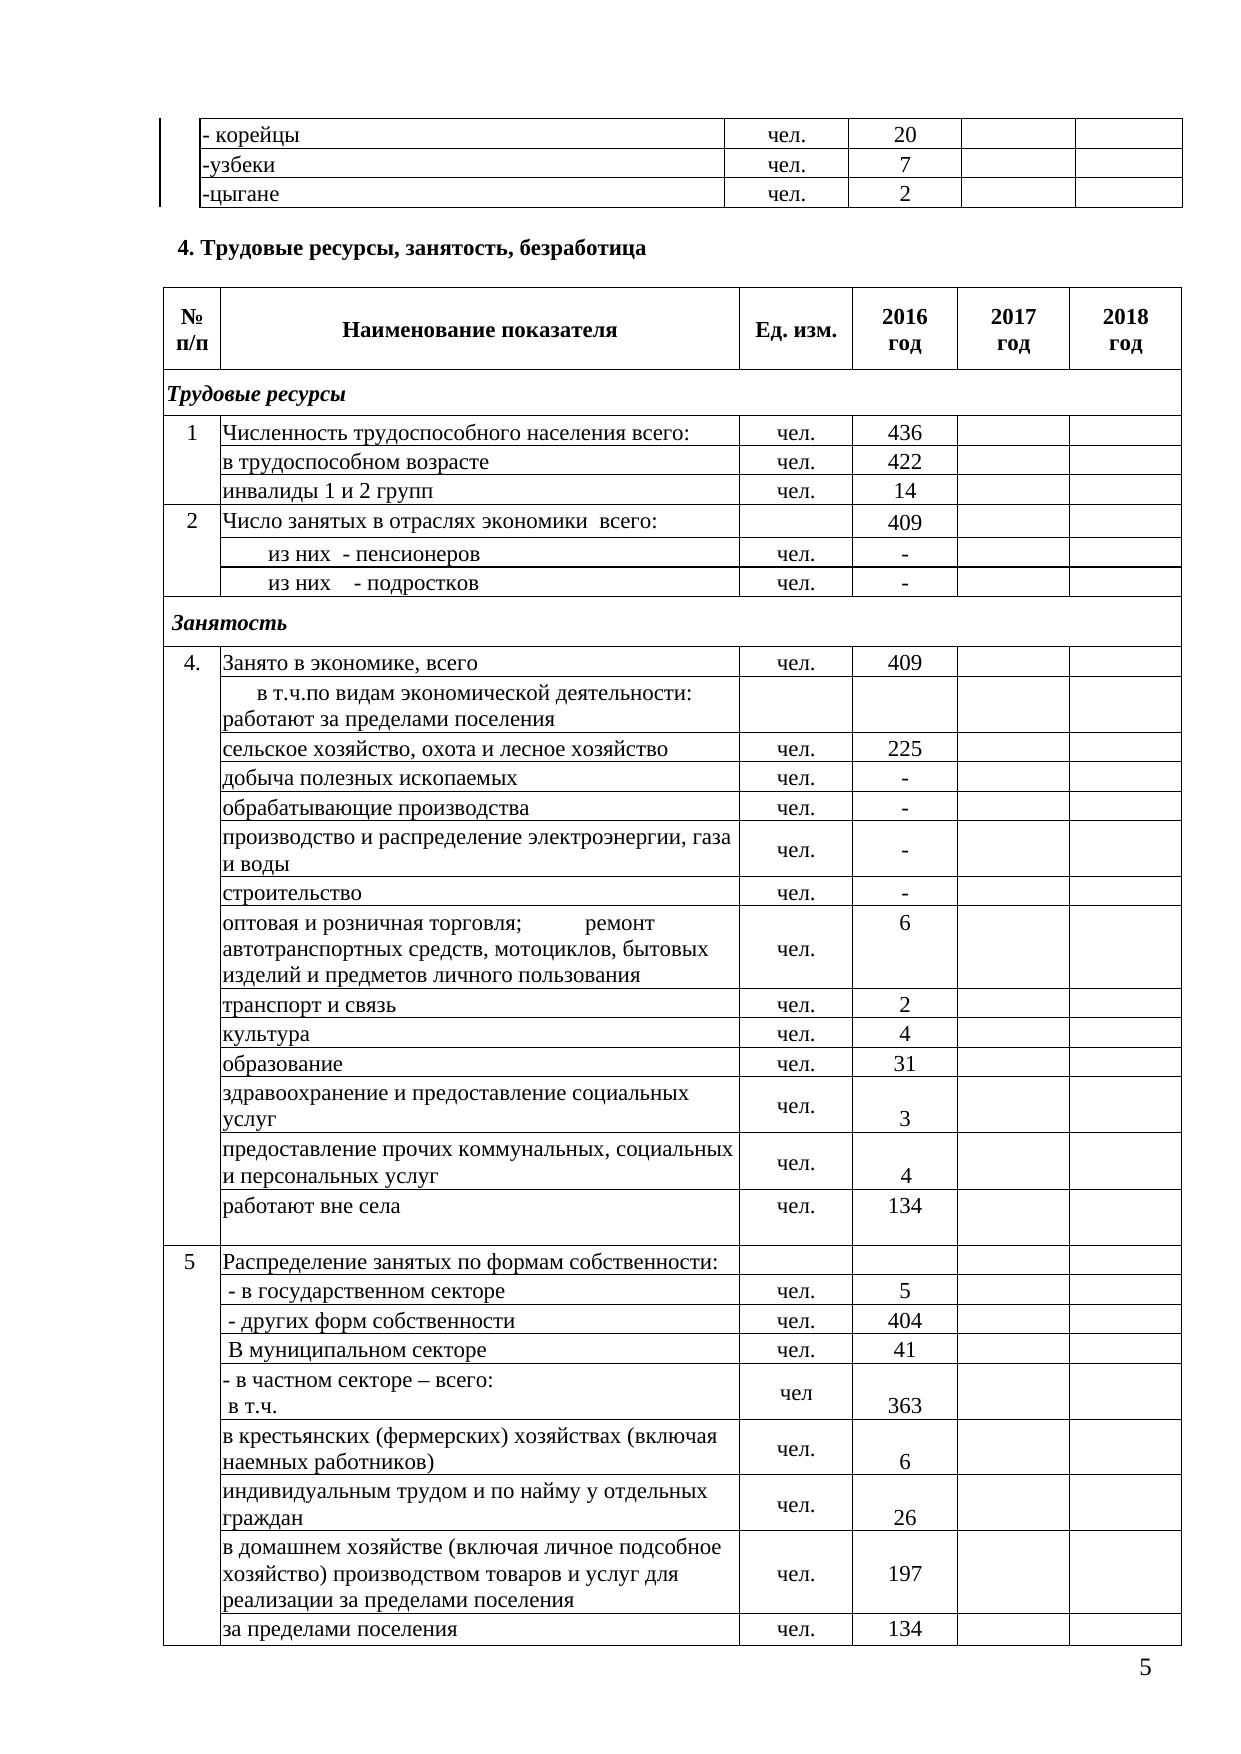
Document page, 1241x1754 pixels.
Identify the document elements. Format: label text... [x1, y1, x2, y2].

table_cell Трудовые ресурсы [164, 370, 1181, 415]
table_cell чел. [740, 877, 852, 905]
table_cell - корейцы [201, 119, 724, 148]
table_cell [958, 505, 1069, 537]
table_cell транспорт и связь [221, 989, 739, 1017]
table_cell -цыгане [201, 178, 724, 207]
table_cell чел. [740, 733, 852, 761]
table_cell в домашнем хозяйстве (включая личное подсобное хозяйство) производством товаров и услуг для реализации за пределами поселения [221, 1531, 739, 1612]
table_cell [1070, 877, 1181, 905]
table_cell 26 [853, 1475, 957, 1530]
table_cell 409 [853, 647, 957, 676]
table_cell [1070, 1475, 1181, 1530]
table_cell [1070, 1246, 1181, 1274]
table_cell [958, 1305, 1069, 1333]
table_cell культура [221, 1018, 739, 1047]
table_cell [853, 1246, 957, 1274]
table_cell [1070, 1364, 1181, 1418]
table_cell [1070, 446, 1181, 474]
table_cell Занято в экономике, всего [221, 647, 739, 676]
table_cell - [853, 877, 957, 905]
table_cell [958, 906, 1069, 988]
table_cell - [853, 568, 957, 596]
table_cell чел. [740, 568, 852, 596]
table_cell - других форм собственности [221, 1305, 739, 1333]
table_cell [958, 677, 1069, 732]
table_cell [1070, 762, 1181, 791]
text 4. Трудовые ресурсы, занятость, безработица [177, 234, 1152, 260]
table_cell 2 [849, 178, 961, 207]
table_cell В муниципальном секторе [221, 1334, 739, 1363]
table_cell оптовая и розничная торговля; ремонт автотранспортных средств, мотоциклов, бытовых изделий и предметов личного пользования [221, 906, 739, 988]
table_header Ед. изм. [740, 288, 852, 369]
table_cell 436 [853, 416, 957, 445]
table_cell [1070, 1275, 1181, 1304]
table_cell Число занятых в отраслях экономики всего: [221, 505, 739, 537]
table_cell - [853, 762, 957, 791]
table_cell 2 [164, 505, 220, 596]
table_cell [962, 149, 1075, 177]
table_cell [1070, 1614, 1181, 1645]
table_cell чел. [740, 1334, 852, 1363]
table_cell инвалиды 1 и 2 групп [221, 475, 739, 504]
table_header 2017 год [958, 288, 1069, 369]
table_cell сельское хозяйство, охота и лесное хозяйство [221, 733, 739, 761]
table_cell [958, 1475, 1069, 1530]
table_cell [1070, 1018, 1181, 1047]
table_cell чел. [740, 416, 852, 445]
table_cell [1070, 1305, 1181, 1333]
table_cell чел. [740, 1275, 852, 1304]
table_cell чел. [740, 906, 852, 988]
table_cell здравоохранение и предоставление социальных услуг [221, 1077, 739, 1132]
table_cell [1076, 119, 1182, 148]
table_cell строительство [221, 877, 739, 905]
table_cell [1070, 1077, 1181, 1132]
table_cell [853, 677, 957, 732]
table_cell [958, 1133, 1069, 1188]
table_cell 20 [849, 119, 961, 148]
table_cell чел. [740, 1018, 852, 1047]
table_cell [958, 1275, 1069, 1304]
table_cell [958, 538, 1069, 566]
table_cell [958, 1246, 1069, 1274]
table_cell чел. [740, 792, 852, 820]
table_cell 4. [164, 647, 220, 1245]
table_cell [958, 475, 1069, 504]
table_cell [958, 733, 1069, 761]
table_cell [1070, 1334, 1181, 1363]
table_cell чел. [740, 1531, 852, 1612]
table_cell - в государственном секторе [221, 1275, 739, 1304]
table_cell [740, 1246, 852, 1274]
table_cell [962, 119, 1075, 148]
table_cell 197 [853, 1531, 957, 1612]
table_cell чел. [740, 989, 852, 1017]
table_header № п/п [164, 288, 220, 369]
table_cell [740, 505, 852, 537]
table_cell предоставление прочих коммунальных, социальных и персональных услуг [221, 1133, 739, 1188]
table_cell [740, 677, 852, 732]
table_cell 5 [164, 1246, 220, 1645]
table_cell 3 [853, 1077, 957, 1132]
table_cell [1070, 505, 1181, 537]
table_cell за пределами поселения [221, 1614, 739, 1645]
table_cell Численность трудоспособного населения всего: [221, 416, 739, 445]
table_cell чел. [740, 647, 852, 676]
table_cell 225 [853, 733, 957, 761]
table_cell из них - подростков [221, 568, 739, 596]
table_cell чел. [740, 538, 852, 566]
table_cell 134 [853, 1614, 957, 1645]
table_cell 409 [853, 505, 957, 537]
table_cell образование [221, 1048, 739, 1076]
table_cell [1070, 677, 1181, 732]
table_header Наименование показателя [221, 288, 739, 369]
table_cell [1070, 1133, 1181, 1188]
table_cell чел. [740, 1614, 852, 1645]
table_cell -узбеки [201, 149, 724, 177]
table_cell 404 [853, 1305, 957, 1333]
table_cell - в частном секторе – всего: в т.ч. [221, 1364, 739, 1418]
table_cell [1076, 178, 1182, 207]
table_cell [1070, 416, 1181, 445]
table_cell Распределение занятых по формам собственности: [221, 1246, 739, 1274]
table_cell [958, 792, 1069, 820]
table_header 2016 год [853, 288, 957, 369]
table_cell индивидуальным трудом и по найму у отдельных граждан [221, 1475, 739, 1530]
table_cell 134 [853, 1190, 957, 1245]
table_cell [1070, 647, 1181, 676]
table_cell [958, 416, 1069, 445]
table_cell добыча полезных ископаемых [221, 762, 739, 791]
table_cell [958, 446, 1069, 474]
table_cell 4 [853, 1133, 957, 1188]
table_cell [962, 178, 1075, 207]
table_cell [958, 1048, 1069, 1076]
table_cell чел. [740, 1190, 852, 1245]
table_cell [958, 1614, 1069, 1645]
table_cell [958, 647, 1069, 676]
table_cell чел. [740, 1048, 852, 1076]
table_cell [1070, 1531, 1181, 1612]
table_cell [1070, 792, 1181, 820]
table_cell чел. [740, 475, 852, 504]
table_cell в трудоспособном возрасте [221, 446, 739, 474]
table_cell чел. [740, 821, 852, 876]
table_cell чел. [740, 1133, 852, 1188]
table_cell [958, 1364, 1069, 1418]
table_cell [958, 1531, 1069, 1612]
table_cell 6 [853, 906, 957, 988]
table_cell [958, 1018, 1069, 1047]
table_cell - [853, 792, 957, 820]
table_cell чел. [740, 762, 852, 791]
table_cell [958, 877, 1069, 905]
table_cell 31 [853, 1048, 957, 1076]
table_cell [958, 762, 1069, 791]
table_cell 41 [853, 1334, 957, 1363]
table_cell из них - пенсионеров [221, 538, 739, 566]
table_cell чел. [740, 1305, 852, 1333]
table_cell чел. [725, 178, 848, 207]
table_cell 14 [853, 475, 957, 504]
table_cell [1070, 1190, 1181, 1245]
table_cell [1070, 1048, 1181, 1076]
table_cell 1 [164, 416, 220, 504]
table_cell [958, 1077, 1069, 1132]
table_cell [1070, 538, 1181, 566]
table_cell чел. [740, 1475, 852, 1530]
table_cell [958, 1334, 1069, 1363]
table_cell [1070, 989, 1181, 1017]
table_cell [1070, 906, 1181, 988]
table_cell [958, 989, 1069, 1017]
table_cell [1070, 733, 1181, 761]
table_cell в крестьянских (фермерских) хозяйствах (включая наемных работников) [221, 1420, 739, 1474]
table_cell 363 [853, 1364, 957, 1418]
table_cell чел. [740, 1420, 852, 1474]
table_cell [1070, 568, 1181, 596]
table_cell чел [740, 1364, 852, 1418]
table_cell чел. [725, 119, 848, 148]
table_cell 422 [853, 446, 957, 474]
table_cell 7 [849, 149, 961, 177]
table_cell [1070, 821, 1181, 876]
table_cell работают вне села [221, 1190, 739, 1245]
table_cell 6 [853, 1420, 957, 1474]
table_cell чел. [740, 1077, 852, 1132]
table_cell [958, 821, 1069, 876]
table_cell - [853, 821, 957, 876]
table_cell 4 [853, 1018, 957, 1047]
table_cell [958, 1190, 1069, 1245]
table_cell чел. [740, 446, 852, 474]
table_header 2018 год [1070, 288, 1181, 369]
table_cell [958, 568, 1069, 596]
table_cell в т.ч.по видам экономической деятельности: работают за пределами поселения [221, 677, 739, 732]
table_cell [958, 1420, 1069, 1474]
table_cell чел. [725, 149, 848, 177]
table_cell 2 [853, 989, 957, 1017]
table_cell производство и распределение электроэнергии, газа и воды [221, 821, 739, 876]
table_cell [1076, 149, 1182, 177]
table_cell - [853, 538, 957, 566]
table_cell Занятость [164, 597, 1181, 646]
table_cell обрабатывающие производства [221, 792, 739, 820]
table_cell 5 [853, 1275, 957, 1304]
table_cell [1070, 1420, 1181, 1474]
table_cell [1070, 475, 1181, 504]
